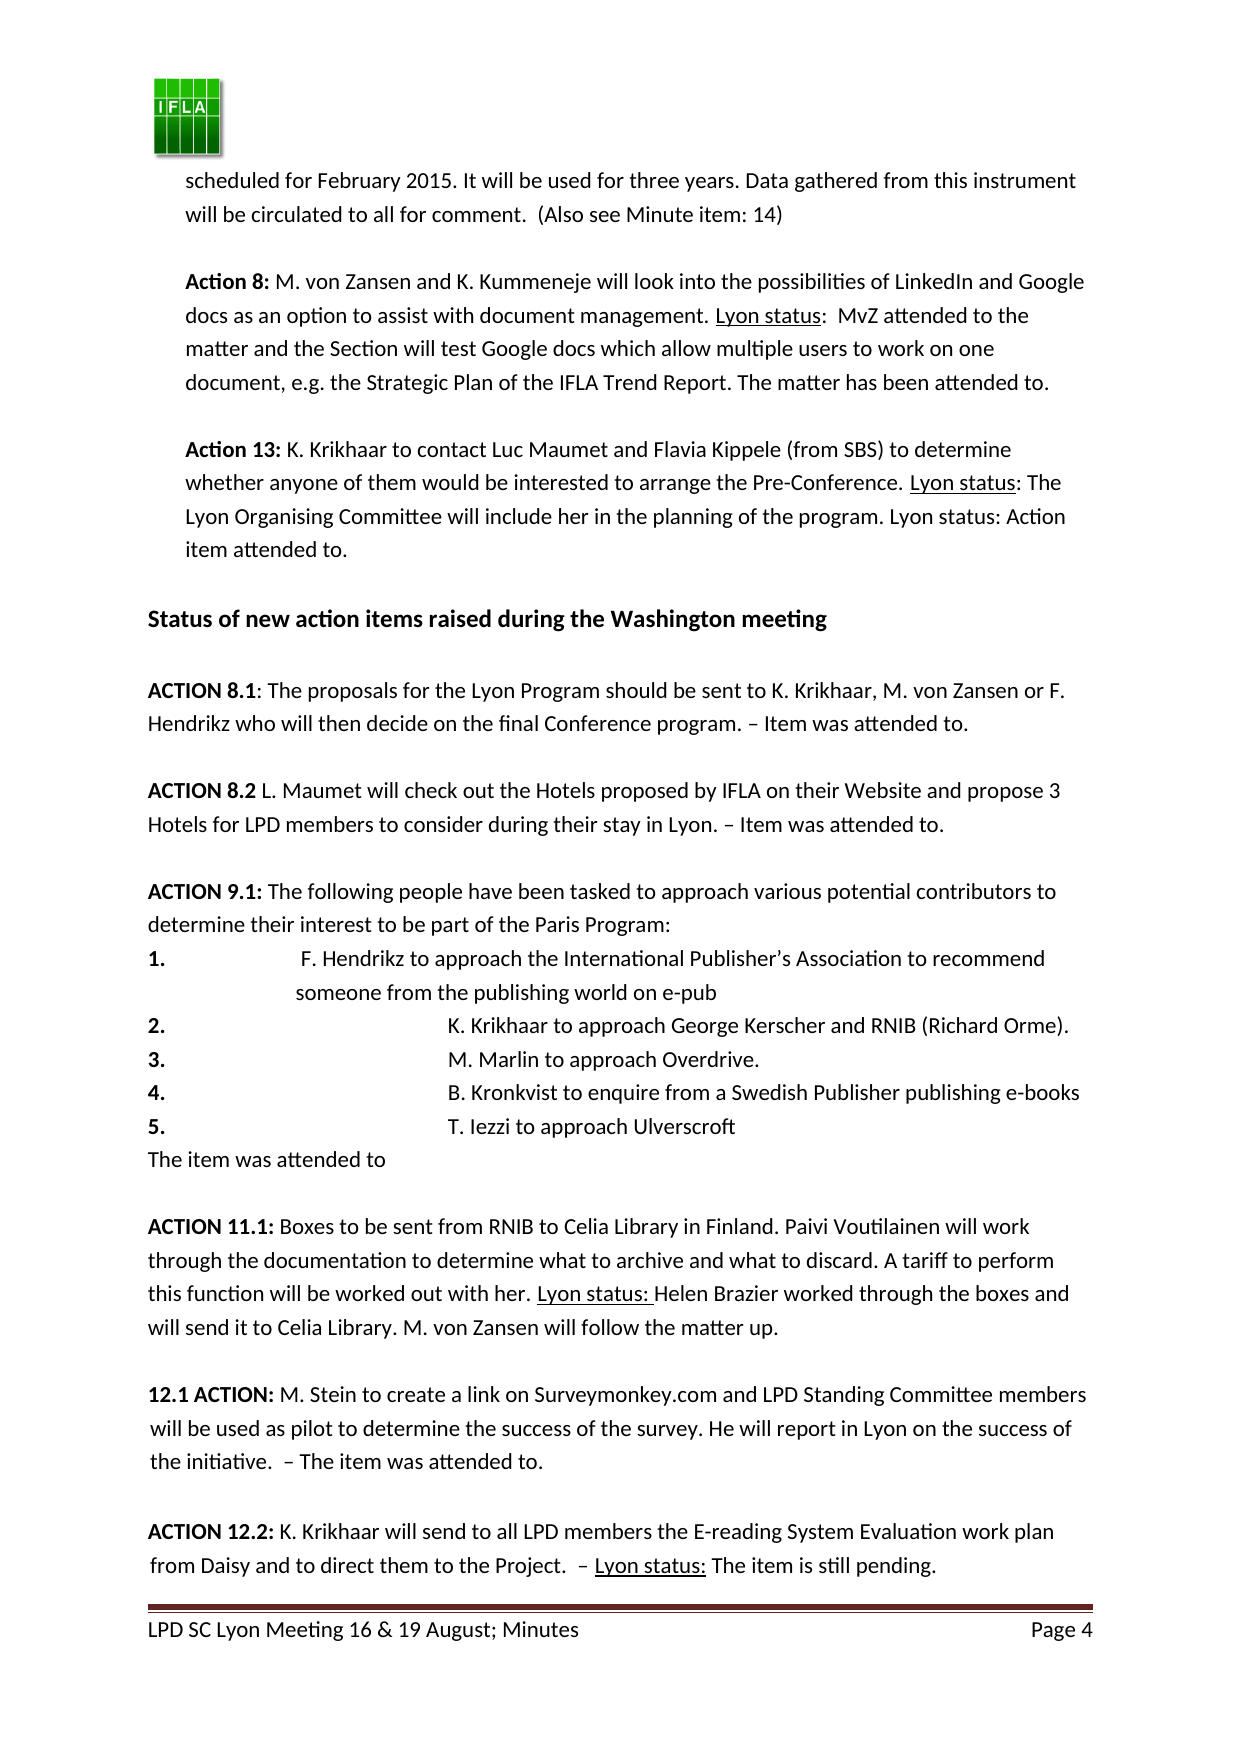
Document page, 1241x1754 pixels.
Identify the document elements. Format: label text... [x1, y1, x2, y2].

list The item was attended to [148, 1145, 1093, 1173]
list B. Kronkvist to enquire from a Swedish Publisher publishing e-books [148, 1078, 1093, 1106]
text Action 13: K. Krikhaar to contact Luc Maumet and Flavia Kippele (from SBS) to determine whether anyone of them would be interested to arrange the Pre-Conference. Lyon status: The Lyon Organising Committee will include her in the planning of the program. Lyon status: Action item attended to. [185, 435, 1093, 564]
list K. Krikhaar to approach George Kerscher and RNIB (Richard Orme). [148, 1011, 1093, 1039]
list ACTION 12.2: K. Krikhaar will send to all LPD members the E-reading System Evaluation work plan from Daisy and to direct them to the Project. – Lyon status: The item is still pending. [148, 1517, 1093, 1579]
list F. Hendrikz to approach the International Publisher’s Association to recommend someone from the publishing world on e-pub [148, 944, 1093, 1006]
list Status of new action items raised during the Washington meeting [148, 603, 1093, 633]
picture [147, 73, 227, 162]
list ACTION 9.1: The following people have been tasked to approach various potential contributors to determine their interest to be part of the Paris Program: [148, 877, 1093, 939]
list 12.1 ACTION: M. Stein to create a link on Surveymonkey.com and LPD Standing Committee members will be used as pilot to determine the success of the survey. He will report in Lyon on the success of the initiative. – The item was attended to. [148, 1380, 1093, 1475]
list T. Iezzi to approach Ulverscroft [148, 1112, 1093, 1140]
list ACTION 8.2 L. Maumet will check out the Hotels proposed by IFLA on their Website and propose 3 Hotels for LPD members to consider during their stay in Lyon. – Item was attended to. [148, 776, 1093, 838]
list ACTION 11.1: Boxes to be sent from RNIB to Celia Library in Finland. Paivi Voutilainen will work through the documentation to determine what to archive and what to discard. A tariff to perform this function will be worked out with her. Lyon status: Helen Brazier worked through the boxes and will send it to Celia Library. M. von Zansen will follow the matter up. [148, 1212, 1093, 1341]
text Action 8: M. von Zansen and K. Kummeneje will look into the possibilities of LinkedIn and Google docs as an option to assist with document management. Lyon status: MvZ attended to the matter and the Section will test Google docs which allow multiple users to work on one document, e.g. the Strategic Plan of the IFLA Trend Report. The matter has been attended to. [185, 267, 1093, 396]
list ACTION 8.1: The proposals for the Lyon Program should be sent to K. Krikhaar, M. von Zansen or F. Hendrikz who will then decide on the final Conference program. – Item was attended to. [148, 676, 1093, 737]
list M. Marlin to approach Overdrive. [148, 1045, 1093, 1073]
